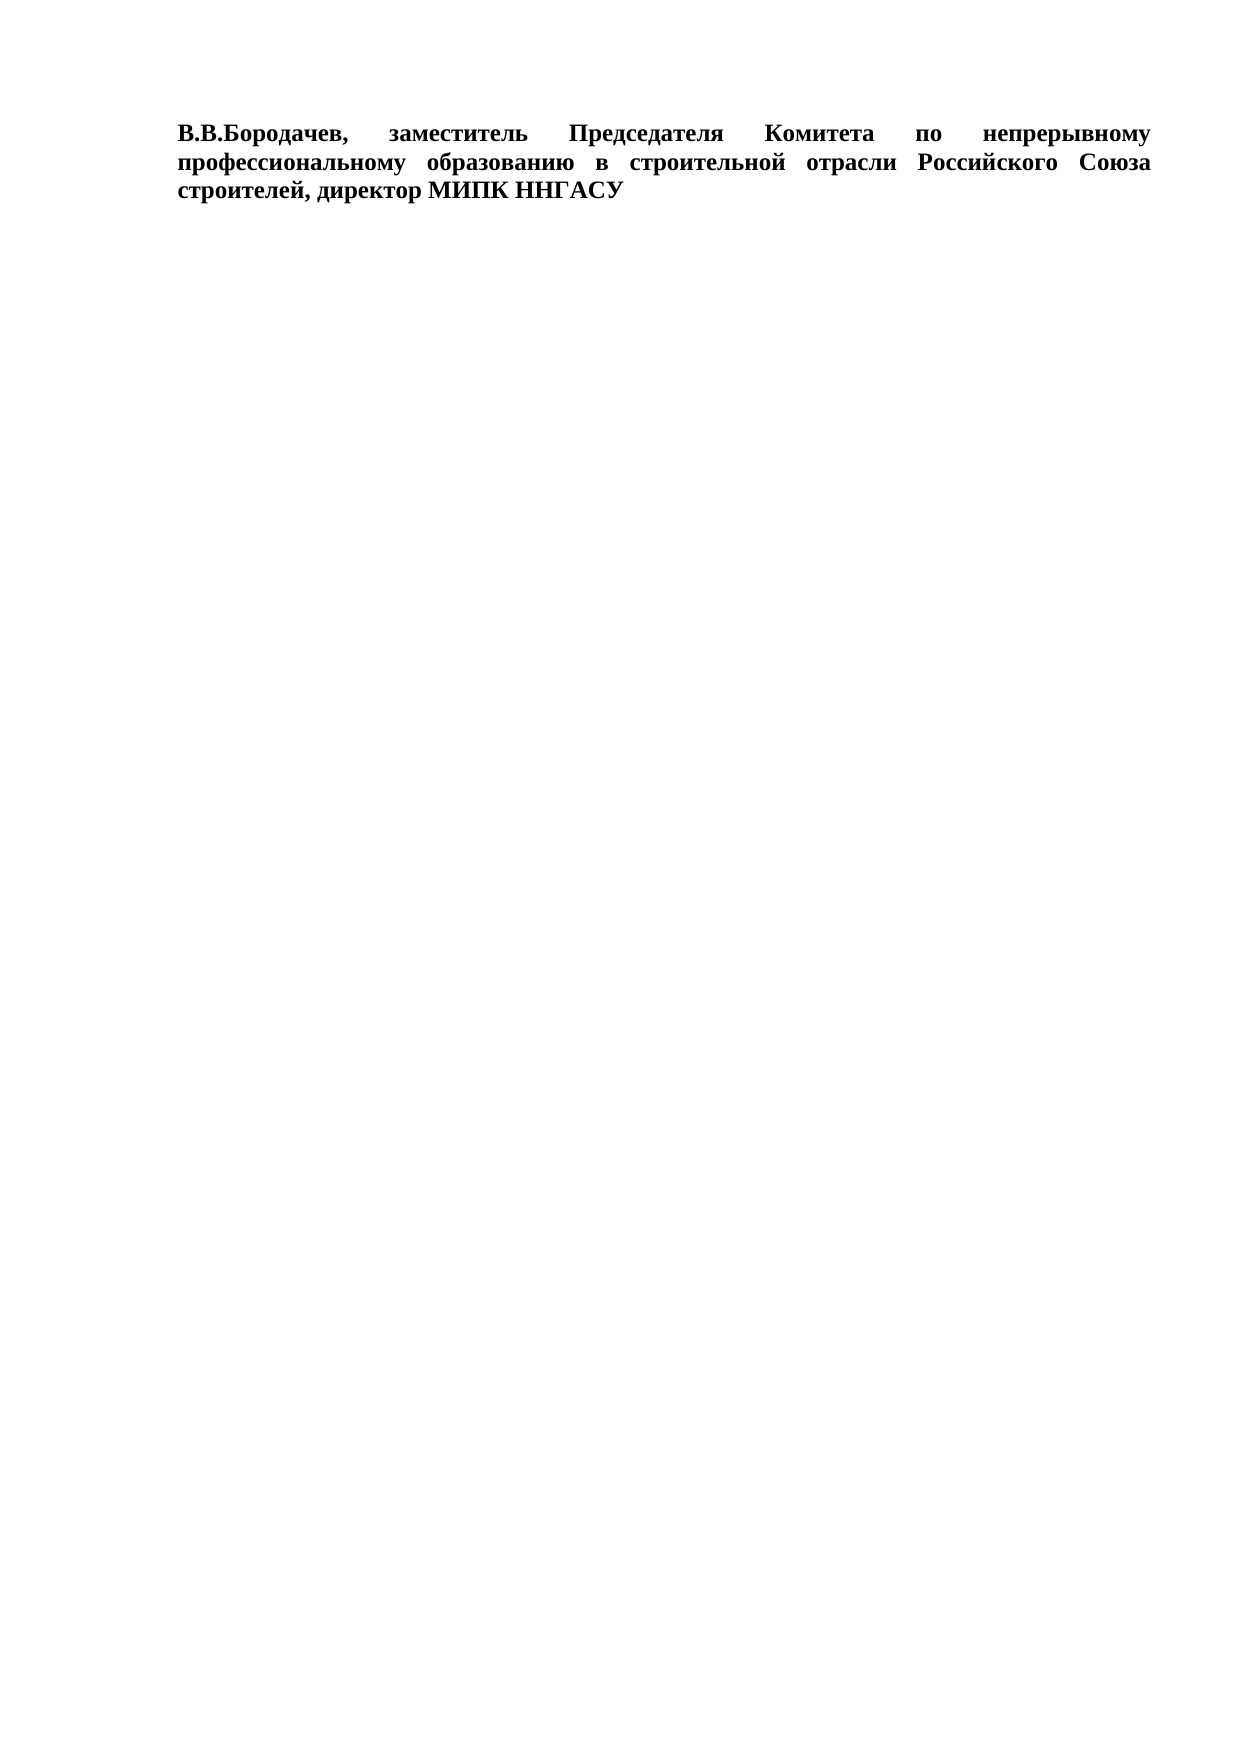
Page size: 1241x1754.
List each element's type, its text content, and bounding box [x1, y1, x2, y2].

text В.В.Бородачев, заместитель Председателя Комитета по непрерывному профессиональному образованию в строительной отрасли Российского Союза строителей, директор МИПК ННГАСУ [177, 118, 1152, 204]
